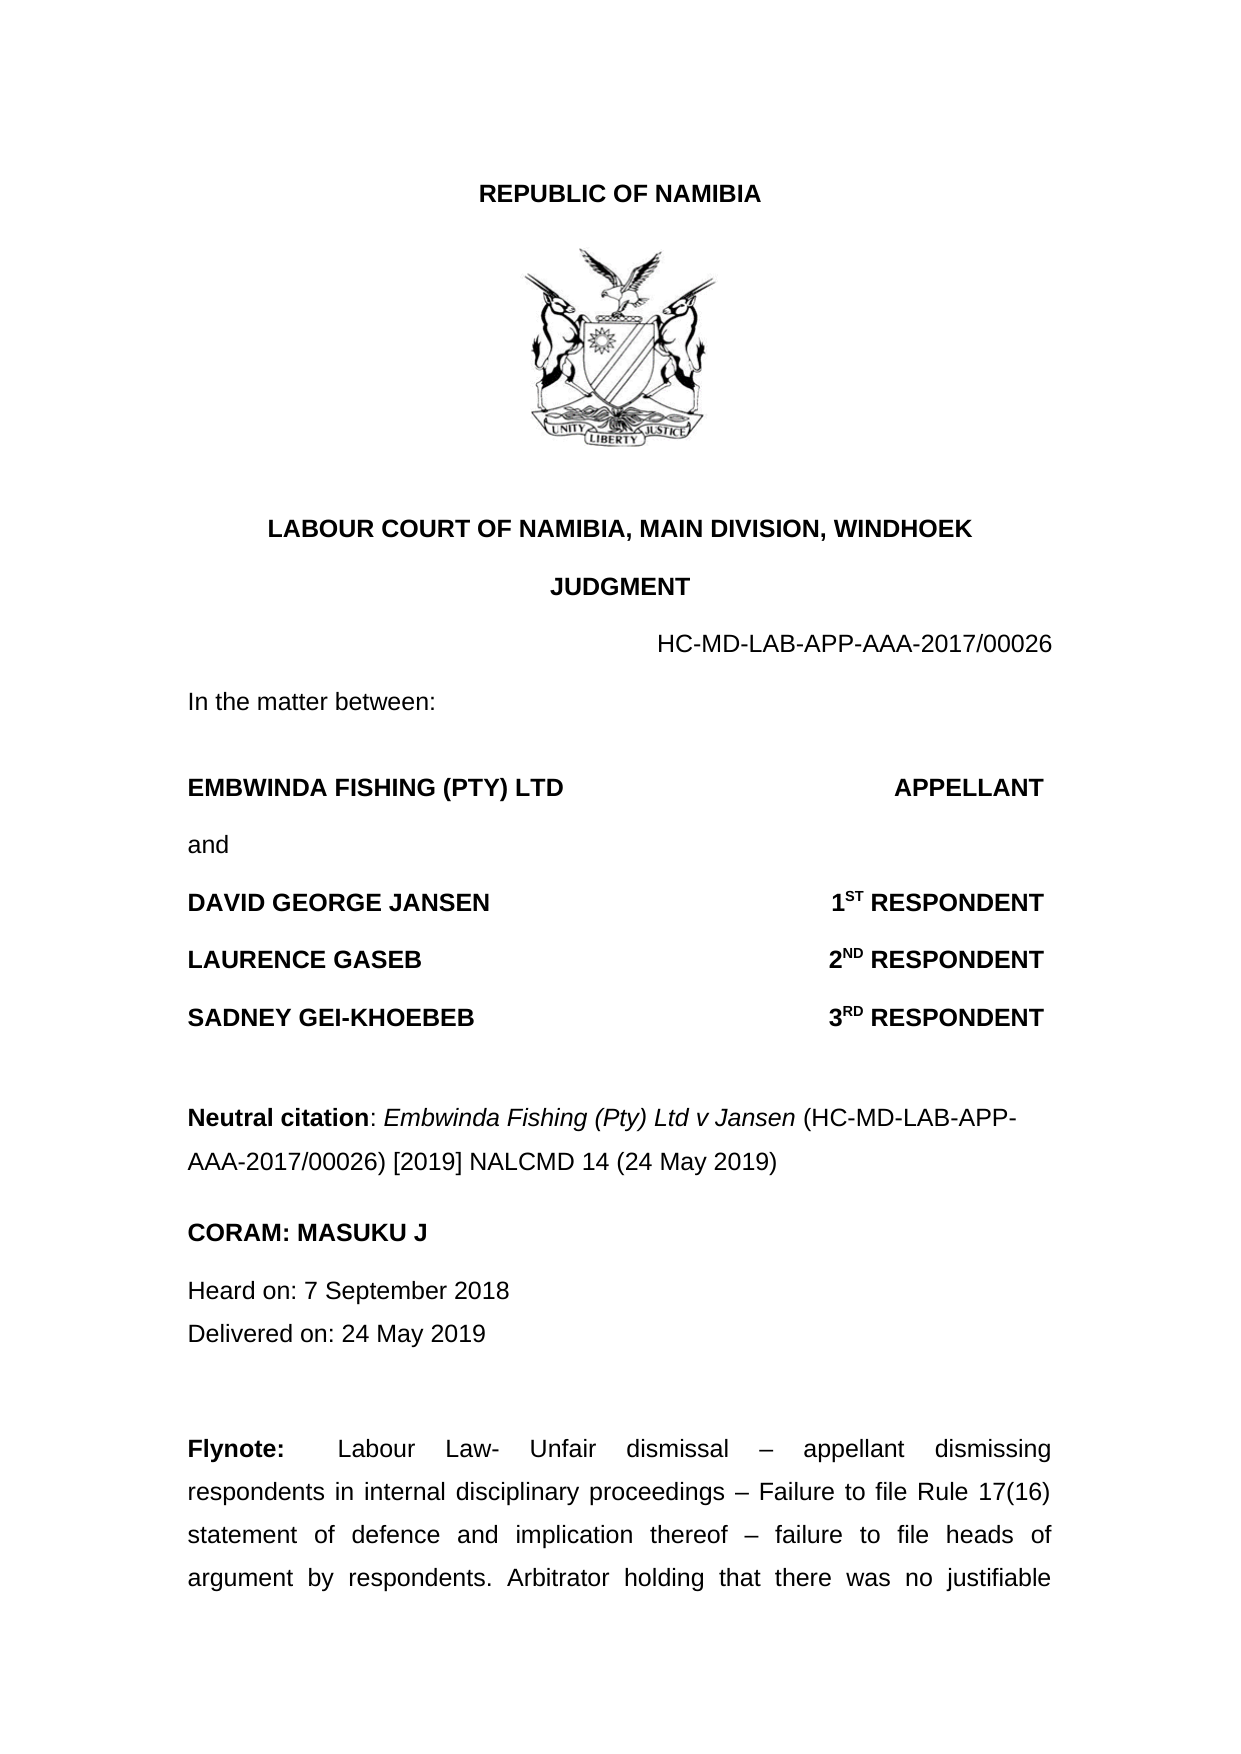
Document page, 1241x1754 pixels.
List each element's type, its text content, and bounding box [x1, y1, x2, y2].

text In the matter between: [187, 687, 1053, 715]
picture [515, 236, 725, 457]
text Heard on: 7 September 2018 [187, 1276, 1053, 1305]
text EMBWINDA FISHING (PTY) LTD APPELLANT [187, 773, 1053, 802]
text Delivered on: 24 May 2019 [187, 1319, 1053, 1348]
text HC-MD-LAB-APP-AAA-2017/00026 [187, 629, 1053, 658]
text JUDGMENT [187, 572, 1053, 600]
text DAVID GEORGE JANSEN 1ST RESPONDENT [187, 888, 1053, 917]
text LABOUR COURT OF NAMIBIA, MAIN DIVISION, WINDHOEK [187, 514, 1053, 543]
text and [187, 830, 1053, 859]
text REPUBLIC OF NAMIBIA [187, 179, 1053, 207]
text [187, 1434, 1053, 1592]
text LAURENCE GASEB 2ND RESPONDENT [187, 945, 1053, 974]
text CORAM: MASUKU J [187, 1218, 1053, 1247]
text Neutral citation: Embwinda Fishing (Pty) Ltd v Jansen (HC-MD-LAB-APP-AAA-2017/00026) [2019] NALCMD 14 (24 May 2019) [187, 1103, 1053, 1175]
text SADNEY GEI-KHOEBEB 3RD RESPONDENT [187, 1003, 1053, 1032]
